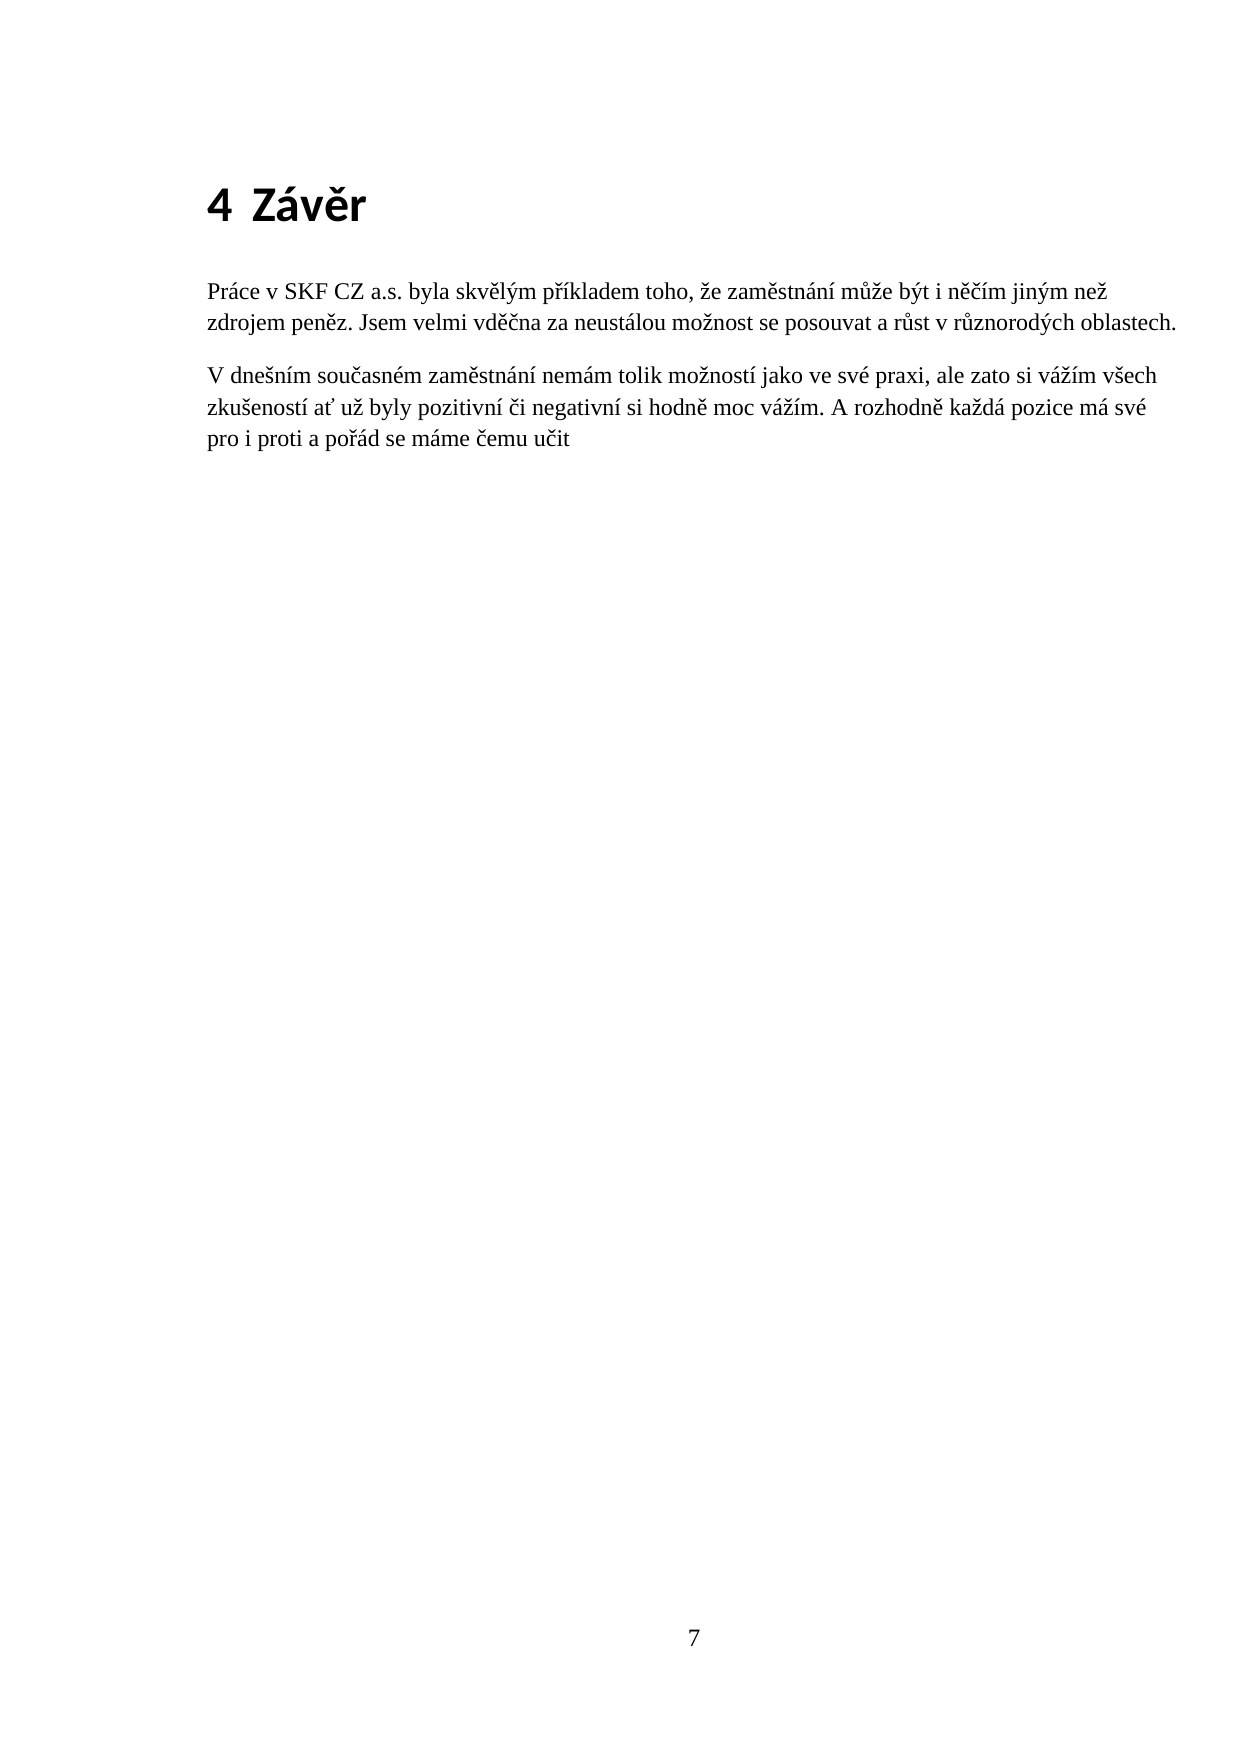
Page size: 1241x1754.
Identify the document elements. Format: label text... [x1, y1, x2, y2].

text V dnešním současném zaměstnání nemám tolik možností jako ve své praxi, ale zato si vážím všech zkušeností ať už byly pozitivní či negativní si hodně moc vážím. A rozhodně každá pozice má své pro i proti a pořád se máme čemu učit [207, 361, 1181, 452]
text Práce v SKF CZ a.s. byla skvělým příkladem toho, že zaměstnání může být i něčím jiným než zdrojem peněz. Jsem velmi vděčna za neustálou možnost se posouvat a růst v různorodých oblastech. [207, 277, 1181, 336]
subtitle Závěr [207, 173, 1181, 234]
